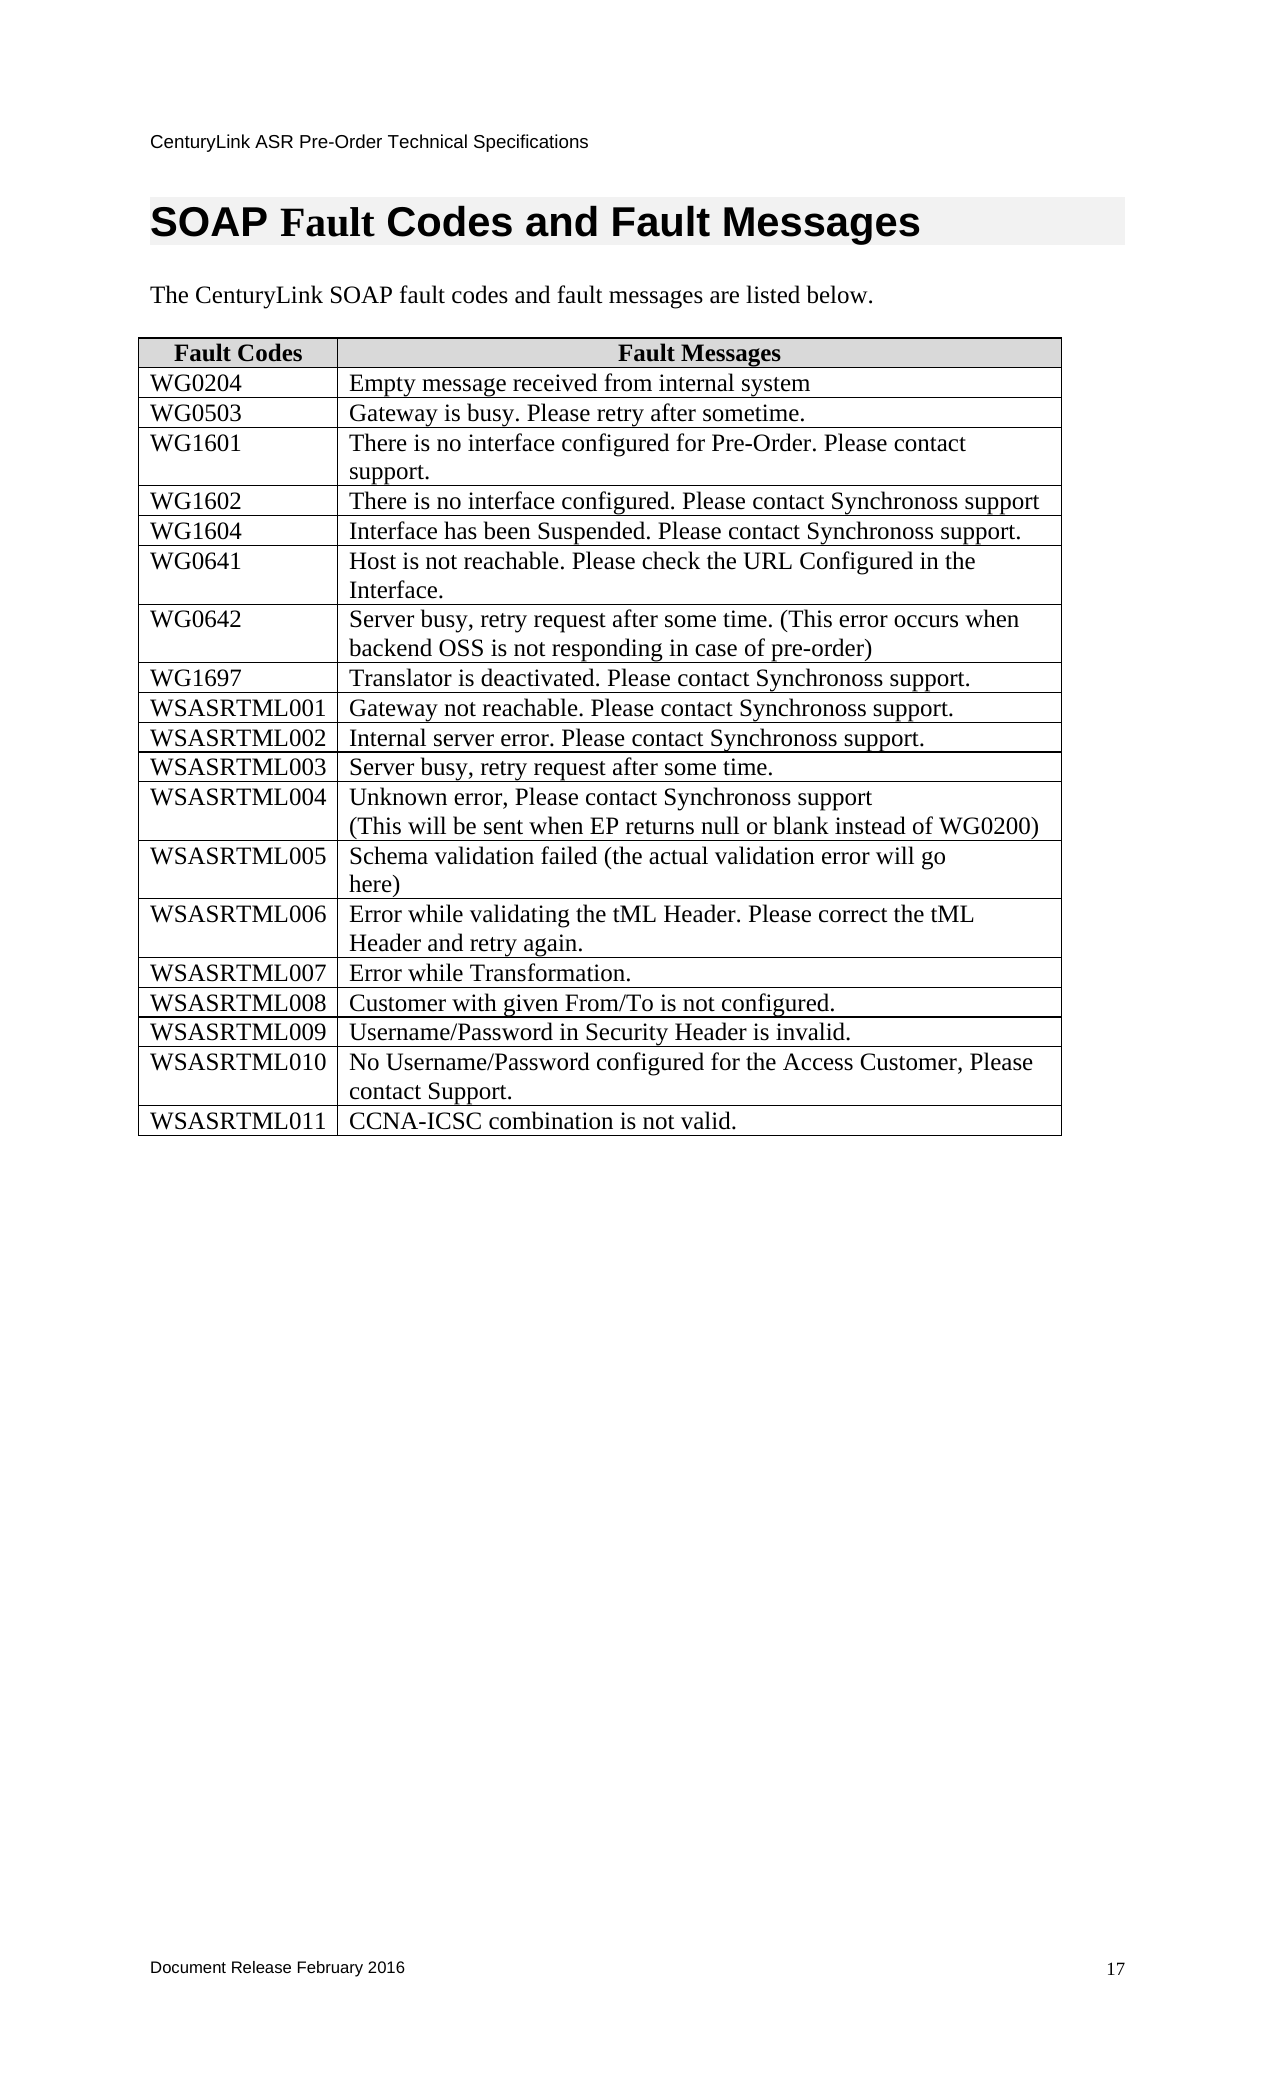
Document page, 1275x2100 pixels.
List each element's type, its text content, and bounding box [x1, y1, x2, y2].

table_cell Error while Transformation. [338, 958, 1061, 987]
table_cell Internal server error. Please contact Synchronoss support. [338, 723, 1061, 751]
table_cell WSASRTML007 [139, 958, 337, 987]
table_cell Username/Password in Security Header is invalid. [338, 1018, 1061, 1046]
table_cell WSASRTML002 [139, 723, 337, 751]
table_cell WSASRTML009 [139, 1018, 337, 1046]
table_cell WG0642 [139, 605, 337, 662]
table_cell There is no interface configured. Please contact Synchronoss support [338, 486, 1061, 515]
table_cell Server busy, retry request after some time. [338, 753, 1061, 781]
table_cell Customer with given From/To is not configured. [338, 988, 1061, 1016]
table_cell Server busy, retry request after some time. (This error occurs when backend OSS is not responding in case of pre-order) [338, 605, 1061, 662]
table_cell There is no interface configured for Pre-Order. Please contact support. [338, 428, 1061, 485]
table_cell No Username/Password configured for the Access Customer, Please contact Support. [338, 1047, 1061, 1105]
table_cell WG1604 [139, 516, 337, 545]
table_cell WSASRTML001 [139, 693, 337, 722]
table_cell Schema validation failed (the actual validation error will go here) [338, 841, 1061, 898]
text The CenturyLink SOAP fault codes and fault messages are listed below. [150, 280, 1125, 309]
table_cell WSASRTML011 [139, 1106, 337, 1134]
table_cell WG0641 [139, 546, 337, 603]
subtitle SOAP Fault Codes and Fault Messages [150, 197, 1125, 245]
table_cell WG1602 [139, 486, 337, 515]
table_cell WSASRTML004 [139, 782, 337, 840]
table_cell WSASRTML005 [139, 841, 337, 898]
table_cell WSASRTML010 [139, 1047, 337, 1105]
table_cell WG0204 [139, 368, 337, 397]
table_header Fault Codes [139, 339, 337, 367]
table_cell Empty message received from internal system [338, 368, 1061, 397]
table_cell WSASRTML006 [139, 899, 337, 957]
table_cell Host is not reachable. Please check the URL Configured in the Interface. [338, 546, 1061, 603]
table_cell WG1697 [139, 663, 337, 692]
table_cell Gateway not reachable. Please contact Synchronoss support. [338, 693, 1061, 722]
table_cell CCNA-ICSC combination is not valid. [338, 1106, 1061, 1134]
table_cell WSASRTML003 [139, 753, 337, 781]
table_cell WG1601 [139, 428, 337, 485]
table_cell Unknown error, Please contact Synchronoss support (This will be sent when EP returns null or blank instead of WG0200) [338, 782, 1061, 840]
table_cell Translator is deactivated. Please contact Synchronoss support. [338, 663, 1061, 692]
table_cell WG0503 [139, 398, 337, 427]
table_cell Error while validating the tML Header. Please correct the tML Header and retry again. [338, 899, 1061, 957]
table_cell Interface has been Suspended. Please contact Synchronoss support. [338, 516, 1061, 545]
table_header Fault Messages [338, 339, 1061, 367]
table_cell Gateway is busy. Please retry after sometime. [338, 398, 1061, 427]
table_cell WSASRTML008 [139, 988, 337, 1016]
